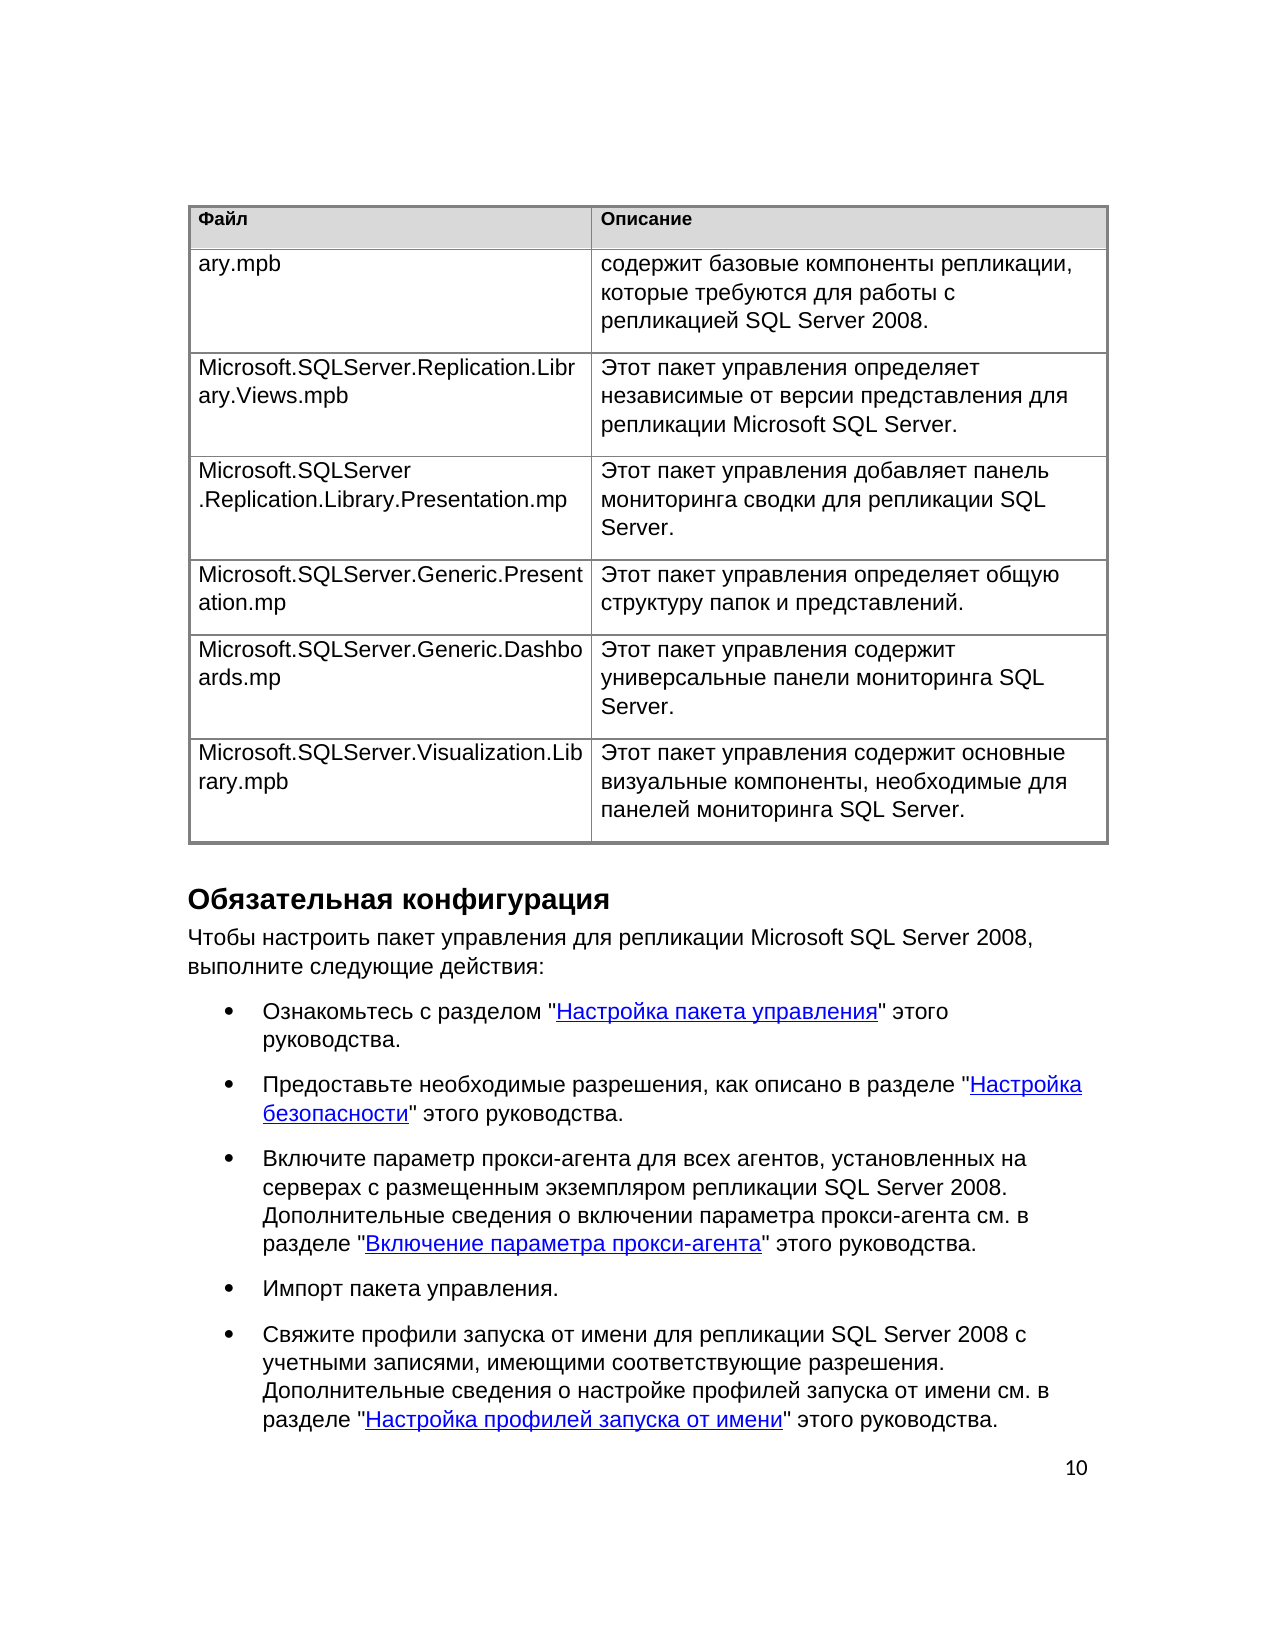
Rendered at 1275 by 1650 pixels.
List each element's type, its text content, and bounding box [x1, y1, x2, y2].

list Предоставьте необходимые разрешения, как описано в разделе "Настройка безопасности" этого руководства. [225, 1071, 1087, 1126]
table_cell Этот пакет управления определяет общую структуру папок и представлений. [592, 561, 1106, 634]
table_cell Этот пакет управления добавляет панель мониторинга сводки для репликации SQL Server. [592, 457, 1106, 559]
table_cell Microsoft.SQLServer.Generic.Dashboards.mp [191, 636, 591, 738]
table_cell Этот пакет управления содержит универсальные панели мониторинга SQL Server. [592, 636, 1106, 738]
table_cell Microsoft.SQLServer.Generic.Presentation.mp [191, 561, 591, 634]
list Включите параметр прокси-агента для всех агентов, установленных на серверах с размещенным экземпляром репликации SQL Server 2008. Дополнительные сведения о включении параметра прокси-агента см. в разделе "Включение параметра прокси-агента" этого руководства. [225, 1145, 1087, 1257]
table_cell Microsoft.SQLServer.Visualization.Library.mpb [191, 740, 591, 841]
list Свяжите профили запуска от имени для репликации SQL Server 2008 с учетными записями, имеющими соответствующие разрешения. Дополнительные сведения о настройке профилей запуска от имени см. в разделе "Настройка профилей запуска от имени" этого руководства. [225, 1321, 1087, 1432]
subtitle Обязательная конфигурация [187, 882, 1087, 916]
table_header Описание [592, 208, 1106, 248]
table_cell Этот пакет управления содержит основные визуальные компоненты, необходимые для панелей мониторинга SQL Server. [592, 740, 1106, 841]
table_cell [191, 250, 591, 352]
table_cell Microsoft.SQLServer.Replication.Library.Views.mpb [191, 354, 591, 456]
table_header Файл [191, 208, 591, 248]
text Чтобы настроить пакет управления для репликации Microsoft SQL Server 2008, выполните следующие действия: [187, 924, 1087, 979]
table_cell Этот пакет управления определяет независимые от версии представления для репликации Microsoft SQL Server. [592, 354, 1106, 456]
list Ознакомьтесь с разделом "Настройка пакета управления" этого руководства. [225, 998, 1087, 1053]
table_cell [592, 250, 1106, 352]
table_cell Microsoft.SQLServer.Replication.Library.Presentation.mp [191, 457, 591, 559]
list Импорт пакета управления. [225, 1275, 1087, 1302]
